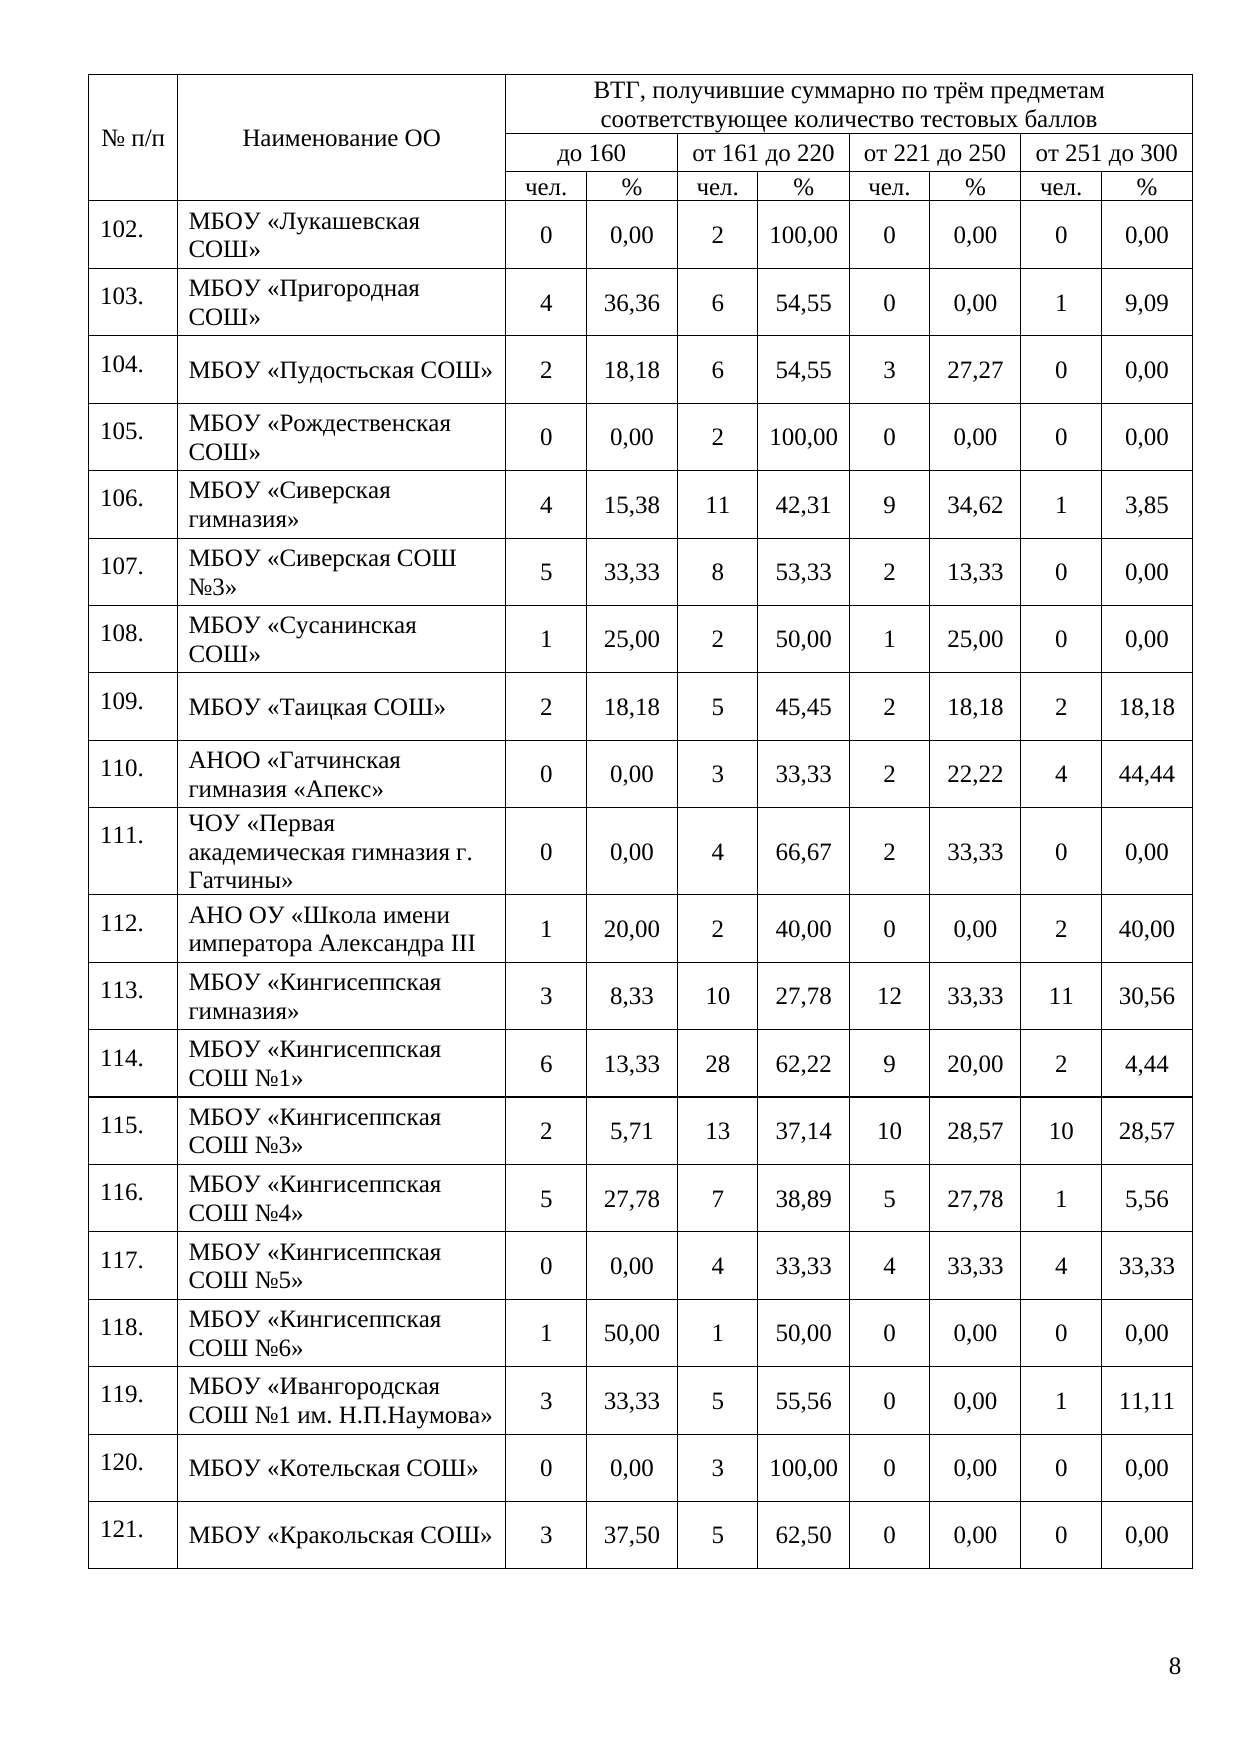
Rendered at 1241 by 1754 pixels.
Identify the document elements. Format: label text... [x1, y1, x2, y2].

table_cell 11 [678, 471, 757, 537]
table_cell 11,11 [1102, 1367, 1192, 1433]
table_cell 0,00 [1102, 539, 1192, 605]
table_cell 0 [850, 404, 929, 470]
table_cell % [1102, 172, 1192, 200]
table_cell 28,57 [1102, 1098, 1192, 1164]
table_cell МБОУ «Кингисеппская гимназия» [178, 963, 505, 1029]
table_cell 0,00 [930, 895, 1020, 962]
table_cell 13,33 [587, 1030, 677, 1096]
table_cell 7 [678, 1165, 757, 1231]
table_cell 33,33 [758, 741, 849, 807]
table_cell 28 [678, 1030, 757, 1096]
table_cell 3 [678, 741, 757, 807]
table_cell 4 [1021, 1232, 1101, 1299]
table_cell 0 [506, 404, 586, 470]
table_cell [89, 539, 177, 605]
table_cell чел. [1021, 172, 1101, 200]
table_cell 1 [506, 895, 586, 962]
table_cell 0 [506, 1232, 586, 1299]
table_cell 0,00 [1102, 336, 1192, 403]
table_cell 3 [506, 1367, 586, 1433]
table_cell 1 [1021, 1367, 1101, 1433]
table_cell 1 [506, 1300, 586, 1366]
table_cell 8,33 [587, 963, 677, 1029]
table_cell 10 [678, 963, 757, 1029]
table_cell 5 [678, 1502, 757, 1568]
table_cell 0,00 [1102, 808, 1192, 894]
table_cell 33,33 [1102, 1232, 1192, 1299]
table_cell 1 [506, 606, 586, 672]
table_cell 0 [506, 201, 586, 268]
table_cell [89, 1232, 177, 1299]
table_cell МБОУ «Кингисеппская СОШ №5» [178, 1232, 505, 1299]
table_cell 0 [1021, 606, 1101, 672]
table_cell 36,36 [587, 269, 677, 335]
table_cell 33,33 [758, 1232, 849, 1299]
table_cell 0 [1021, 404, 1101, 470]
table_cell 2 [850, 808, 929, 894]
table_cell 0 [850, 1300, 929, 1366]
table_cell 25,00 [587, 606, 677, 672]
table_header № п/п [89, 75, 177, 200]
table_cell 2 [850, 673, 929, 739]
table_cell 6 [506, 1030, 586, 1096]
table_cell [89, 963, 177, 1029]
table_cell 33,33 [930, 808, 1020, 894]
table_cell [89, 741, 177, 807]
table_cell [89, 201, 177, 268]
table_cell 0,00 [930, 269, 1020, 335]
table_cell 13 [678, 1098, 757, 1164]
table_cell 4 [850, 1232, 929, 1299]
table_cell 10 [1021, 1098, 1101, 1164]
table_cell 3 [678, 1435, 757, 1501]
table_cell 0,00 [587, 808, 677, 894]
table_cell 5 [506, 1165, 586, 1231]
table_cell 3 [850, 336, 929, 403]
table_cell 5 [678, 1367, 757, 1433]
table_cell 0 [1021, 539, 1101, 605]
table_cell ЧОУ «Первая академическая гимназия г. Гатчины» [178, 808, 505, 894]
table_cell 1 [1021, 471, 1101, 537]
table_cell от 251 до 300 [1021, 134, 1192, 171]
table_cell [89, 471, 177, 537]
table_cell 0 [1021, 201, 1101, 268]
table_cell 3 [506, 1502, 586, 1568]
table_cell 3,85 [1102, 471, 1192, 537]
table_cell 2 [850, 539, 929, 605]
table_cell 0,00 [587, 1435, 677, 1501]
table_cell 40,00 [1102, 895, 1192, 962]
table_cell чел. [506, 172, 586, 200]
table_cell 0 [1021, 1435, 1101, 1501]
table_cell 1 [1021, 1165, 1101, 1231]
table_cell 0,00 [587, 201, 677, 268]
table_cell 0,00 [587, 1232, 677, 1299]
table_cell 33,33 [930, 1232, 1020, 1299]
table_cell 0 [850, 201, 929, 268]
table_cell [89, 1435, 177, 1501]
table_cell 5 [850, 1165, 929, 1231]
table_cell % [587, 172, 677, 200]
table_cell [89, 269, 177, 335]
table_cell 20,00 [930, 1030, 1020, 1096]
table_cell МБОУ «Кингисеппская СОШ №3» [178, 1098, 505, 1164]
table_cell 0,00 [930, 201, 1020, 268]
table_cell 5 [506, 539, 586, 605]
table_cell 100,00 [758, 201, 849, 268]
table_cell МБОУ «Таицкая СОШ» [178, 673, 505, 739]
table_cell [89, 1030, 177, 1096]
table_cell 2 [1021, 895, 1101, 962]
table_cell 2 [850, 741, 929, 807]
table_cell 0 [850, 895, 929, 962]
table_cell 0 [1021, 1502, 1101, 1568]
table_cell 25,00 [930, 606, 1020, 672]
table_cell 62,22 [758, 1030, 849, 1096]
table_cell [89, 336, 177, 403]
table_cell МБОУ «Кингисеппская СОШ №4» [178, 1165, 505, 1231]
table_cell 4 [678, 1232, 757, 1299]
table_cell 5 [678, 673, 757, 739]
table_cell 0,00 [930, 1367, 1020, 1433]
table_cell 18,18 [930, 673, 1020, 739]
table_cell 2 [506, 336, 586, 403]
table_cell 0 [850, 1367, 929, 1433]
table_cell 66,67 [758, 808, 849, 894]
table_cell 4,44 [1102, 1030, 1192, 1096]
table_cell 2 [1021, 673, 1101, 739]
table_cell 1 [678, 1300, 757, 1366]
table_cell 22,22 [930, 741, 1020, 807]
table_cell 2 [506, 1098, 586, 1164]
table_cell % [930, 172, 1020, 200]
table_cell 5,56 [1102, 1165, 1192, 1231]
table_cell 18,18 [1102, 673, 1192, 739]
table_cell 18,18 [587, 673, 677, 739]
table_cell 0,00 [1102, 1435, 1192, 1501]
table_cell 0 [1021, 1300, 1101, 1366]
table_cell [89, 808, 177, 894]
table_cell МБОУ «Кракольская СОШ» [178, 1502, 505, 1568]
table_cell 0,00 [930, 1300, 1020, 1366]
table_cell 4 [1021, 741, 1101, 807]
table_cell 27,78 [587, 1165, 677, 1231]
table_cell 50,00 [758, 1300, 849, 1366]
table_cell 53,33 [758, 539, 849, 605]
table_cell 13,33 [930, 539, 1020, 605]
table_cell 4 [506, 269, 586, 335]
table_cell 100,00 [758, 404, 849, 470]
table_cell 44,44 [1102, 741, 1192, 807]
table_cell 2 [678, 201, 757, 268]
table_cell 50,00 [587, 1300, 677, 1366]
table_cell [89, 1098, 177, 1164]
table_cell МБОУ «Кингисеппская СОШ №6» [178, 1300, 505, 1366]
table_cell АНОО «Гатчинская гимназия «Апекс» [178, 741, 505, 807]
table_cell 37,50 [587, 1502, 677, 1568]
table_cell 27,78 [758, 963, 849, 1029]
table_cell [89, 1502, 177, 1568]
table_cell 0,00 [930, 1502, 1020, 1568]
table_cell [89, 895, 177, 962]
table_cell чел. [678, 172, 757, 200]
table_cell МБОУ «Сусанинская СОШ» [178, 606, 505, 672]
table_cell 55,56 [758, 1367, 849, 1433]
table_cell [89, 404, 177, 470]
table_cell 6 [678, 269, 757, 335]
table_cell 27,27 [930, 336, 1020, 403]
table_cell 0,00 [587, 404, 677, 470]
table_cell 100,00 [758, 1435, 849, 1501]
table_cell 5,71 [587, 1098, 677, 1164]
table_cell 34,62 [930, 471, 1020, 537]
table_cell 0 [1021, 336, 1101, 403]
table_cell 2 [678, 895, 757, 962]
table_cell 4 [506, 471, 586, 537]
table_cell от 221 до 250 [850, 134, 1020, 171]
table_cell 0 [506, 741, 586, 807]
table_cell 0,00 [1102, 606, 1192, 672]
table_cell 0 [506, 1435, 586, 1501]
table_cell до 160 [506, 134, 677, 171]
table_cell 0 [1021, 808, 1101, 894]
table_cell 3 [506, 963, 586, 1029]
table_header ВТГ, получившие суммарно по трём предметам соответствующее количество тестовых баллов [506, 75, 1192, 132]
table_cell 0 [850, 1502, 929, 1568]
table_cell от 161 до 220 [678, 134, 849, 171]
table_cell 10 [850, 1098, 929, 1164]
table_cell 9 [850, 1030, 929, 1096]
table_cell 15,38 [587, 471, 677, 537]
table_cell 0,00 [930, 404, 1020, 470]
table_cell 42,31 [758, 471, 849, 537]
table_cell [89, 1300, 177, 1366]
table_cell 0,00 [1102, 201, 1192, 268]
table_cell 33,33 [930, 963, 1020, 1029]
table_cell МБОУ «Сиверская гимназия» [178, 471, 505, 537]
table_cell 4 [678, 808, 757, 894]
table_cell 0 [850, 269, 929, 335]
table_cell 1 [1021, 269, 1101, 335]
table_cell 54,55 [758, 336, 849, 403]
table_cell 0 [506, 808, 586, 894]
table_cell 0,00 [587, 741, 677, 807]
table_cell 45,45 [758, 673, 849, 739]
table_cell 28,57 [930, 1098, 1020, 1164]
table_cell МБОУ «Пригородная СОШ» [178, 269, 505, 335]
table_cell 0,00 [1102, 1300, 1192, 1366]
table_cell 30,56 [1102, 963, 1192, 1029]
table_cell 20,00 [587, 895, 677, 962]
table_cell МБОУ «Пудостьская СОШ» [178, 336, 505, 403]
table_cell МБОУ «Сиверская СОШ №3» [178, 539, 505, 605]
table_cell 27,78 [930, 1165, 1020, 1231]
table_cell [89, 606, 177, 672]
table_cell 33,33 [587, 1367, 677, 1433]
table_cell МБОУ «Кингисеппская СОШ №1» [178, 1030, 505, 1096]
table_cell 37,14 [758, 1098, 849, 1164]
table_cell 12 [850, 963, 929, 1029]
table_cell 2 [678, 606, 757, 672]
table_cell 62,50 [758, 1502, 849, 1568]
table_cell 2 [1021, 1030, 1101, 1096]
table_cell 18,18 [587, 336, 677, 403]
table_cell 0,00 [1102, 404, 1192, 470]
table_cell МБОУ «Лукашевская СОШ» [178, 201, 505, 268]
table_cell 9 [850, 471, 929, 537]
table_cell % [758, 172, 849, 200]
table_cell 40,00 [758, 895, 849, 962]
table_cell 38,89 [758, 1165, 849, 1231]
table_cell 11 [1021, 963, 1101, 1029]
table_cell 0,00 [1102, 1502, 1192, 1568]
table_cell 6 [678, 336, 757, 403]
table_cell [89, 1165, 177, 1231]
table_cell 54,55 [758, 269, 849, 335]
table_cell [89, 673, 177, 739]
table_cell 50,00 [758, 606, 849, 672]
table_cell 0 [850, 1435, 929, 1501]
table_cell МБОУ «Котельская СОШ» [178, 1435, 505, 1501]
table_cell АНО ОУ «Школа имени императора Александра III [178, 895, 505, 962]
table_cell 8 [678, 539, 757, 605]
table_cell [89, 1367, 177, 1433]
table_cell 33,33 [587, 539, 677, 605]
table_cell 1 [850, 606, 929, 672]
table_header Наименование ОО [178, 75, 505, 200]
table_cell 2 [678, 404, 757, 470]
table_cell 0,00 [930, 1435, 1020, 1501]
table_cell 2 [506, 673, 586, 739]
table_cell 9,09 [1102, 269, 1192, 335]
table_cell МБОУ «Ивангородская СОШ №1 им. Н.П.Наумова» [178, 1367, 505, 1433]
table_cell чел. [850, 172, 929, 200]
table_cell МБОУ «Рождественская СОШ» [178, 404, 505, 470]
